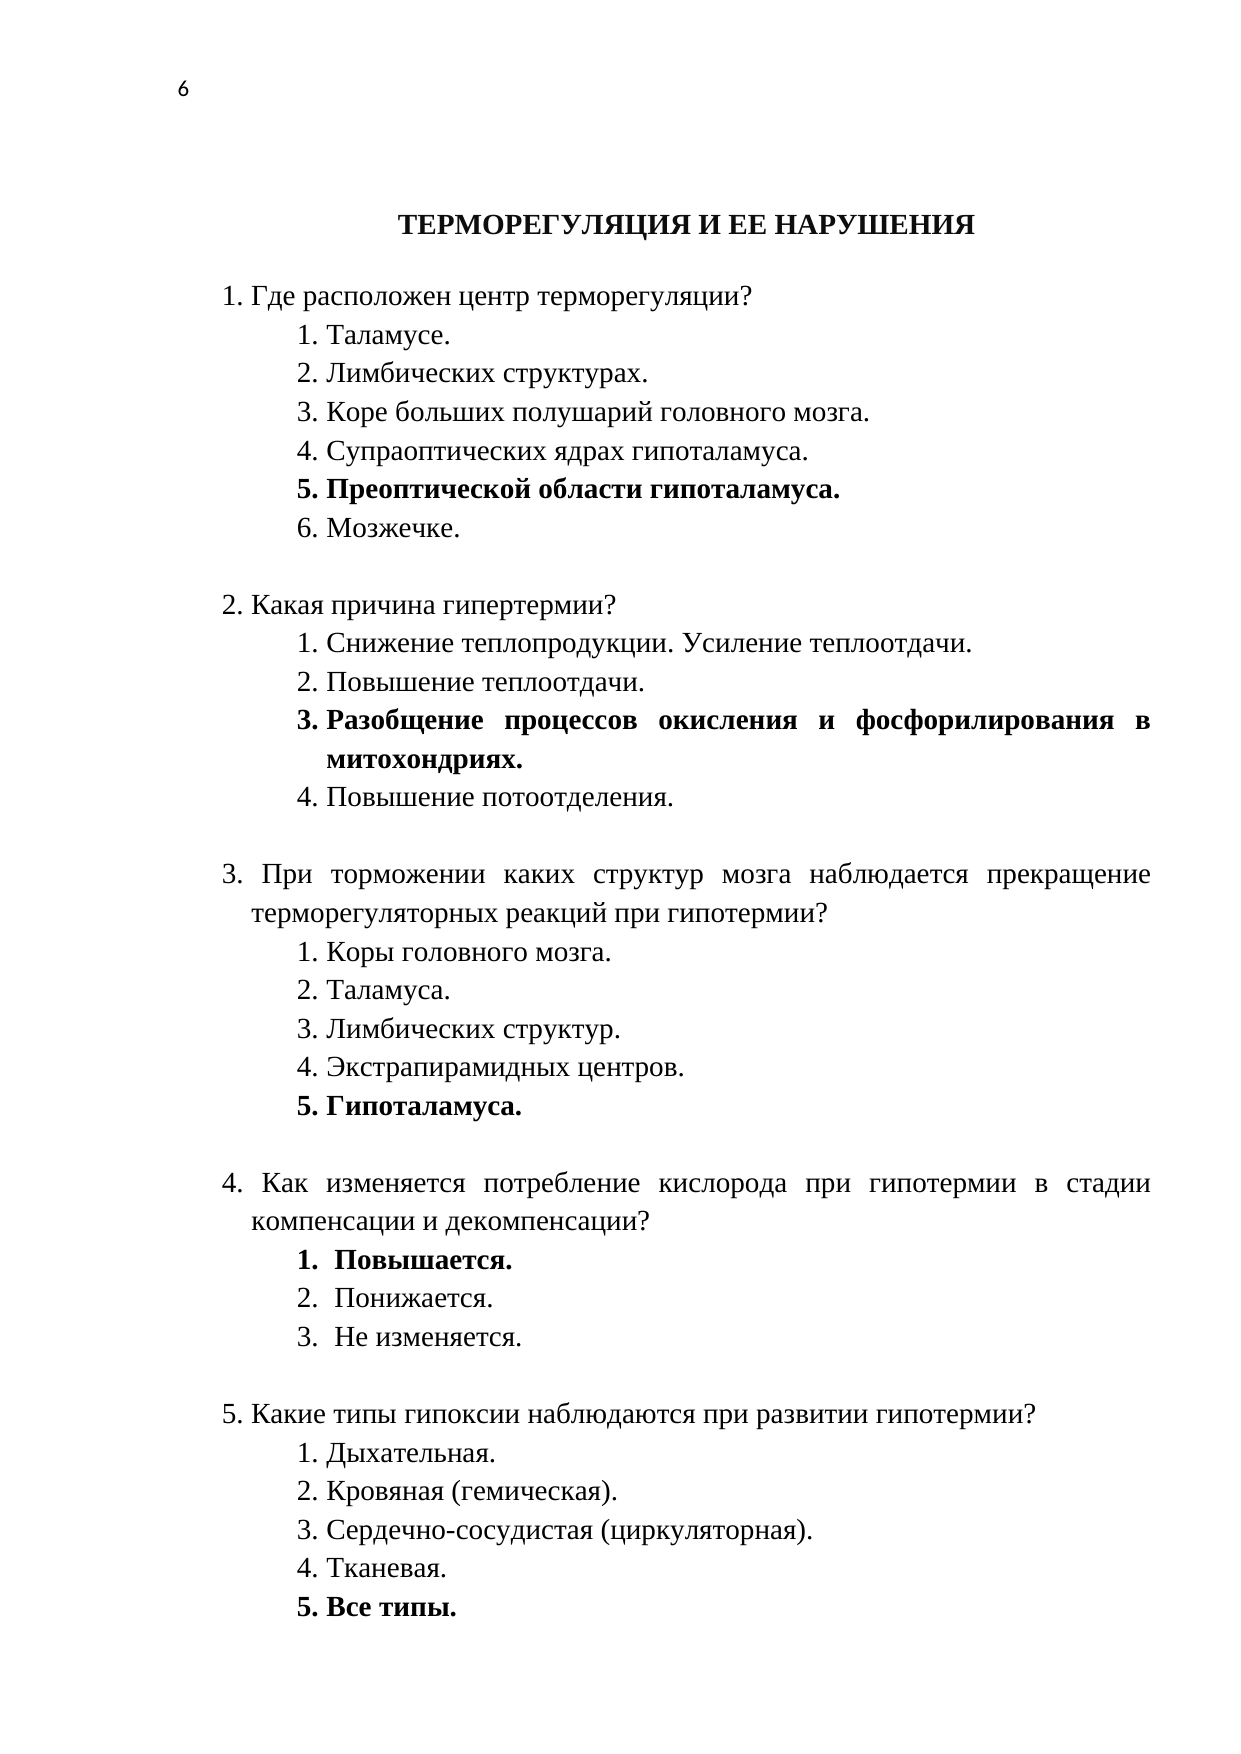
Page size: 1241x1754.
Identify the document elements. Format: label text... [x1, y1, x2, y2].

list Не изменяется. [297, 1319, 1152, 1353]
list Таламуса. [297, 972, 1152, 1006]
list Таламусе. [297, 317, 1152, 351]
text 1. Где расположен центр терморегуляции? [222, 278, 1152, 312]
list Супраоптических ядрах гипоталамуса. [297, 433, 1152, 466]
list Понижается. [297, 1281, 1152, 1314]
list Повышается. [297, 1242, 1152, 1276]
text 2. Какая причина гипертермии? [222, 587, 1152, 620]
list Тканевая. [297, 1550, 1152, 1584]
text 5. Какие типы гипоксии наблюдаются при развитии гипотермии? [222, 1396, 1152, 1430]
list Дыхательная. [297, 1435, 1152, 1468]
list Коры головного мозга. [297, 934, 1152, 967]
text 3. При торможении каких структур мозга наблюдается прекращение терморегуляторных реакций при гипотермии? [222, 857, 1152, 929]
list Гипоталамуса. [297, 1088, 1152, 1121]
list Лимбических структурах. [297, 356, 1152, 389]
list Кровяная (гемическая). [297, 1473, 1152, 1507]
list Экстрапирамидных центров. [297, 1049, 1152, 1083]
list Снижение теплопродукции. Усиление теплоотдачи. [297, 625, 1152, 659]
list Повышение теплоотдачи. [297, 664, 1152, 697]
list Лимбических структур. [297, 1011, 1152, 1044]
list Повышение потоотделения. [297, 779, 1152, 813]
text ТЕРМОРЕГУЛЯЦИЯ И ЕЕ НАРУШЕНИЯ [222, 207, 1152, 240]
list Все типы. [297, 1589, 1152, 1622]
list Сердечно-сосудистая (циркуляторная). [297, 1512, 1152, 1545]
list Преоптической области гипоталамуса. [297, 471, 1152, 505]
text 4. Как изменяется потребление кислорода при гипотермии в стадии компенсации и декомпенсации? [222, 1165, 1152, 1237]
list Разобщение процессов окисления и фосфорилирования в митохондриях. [297, 702, 1152, 774]
list Мозжечке. [297, 510, 1152, 543]
list Коре больших полушарий головного мозга. [297, 394, 1152, 428]
